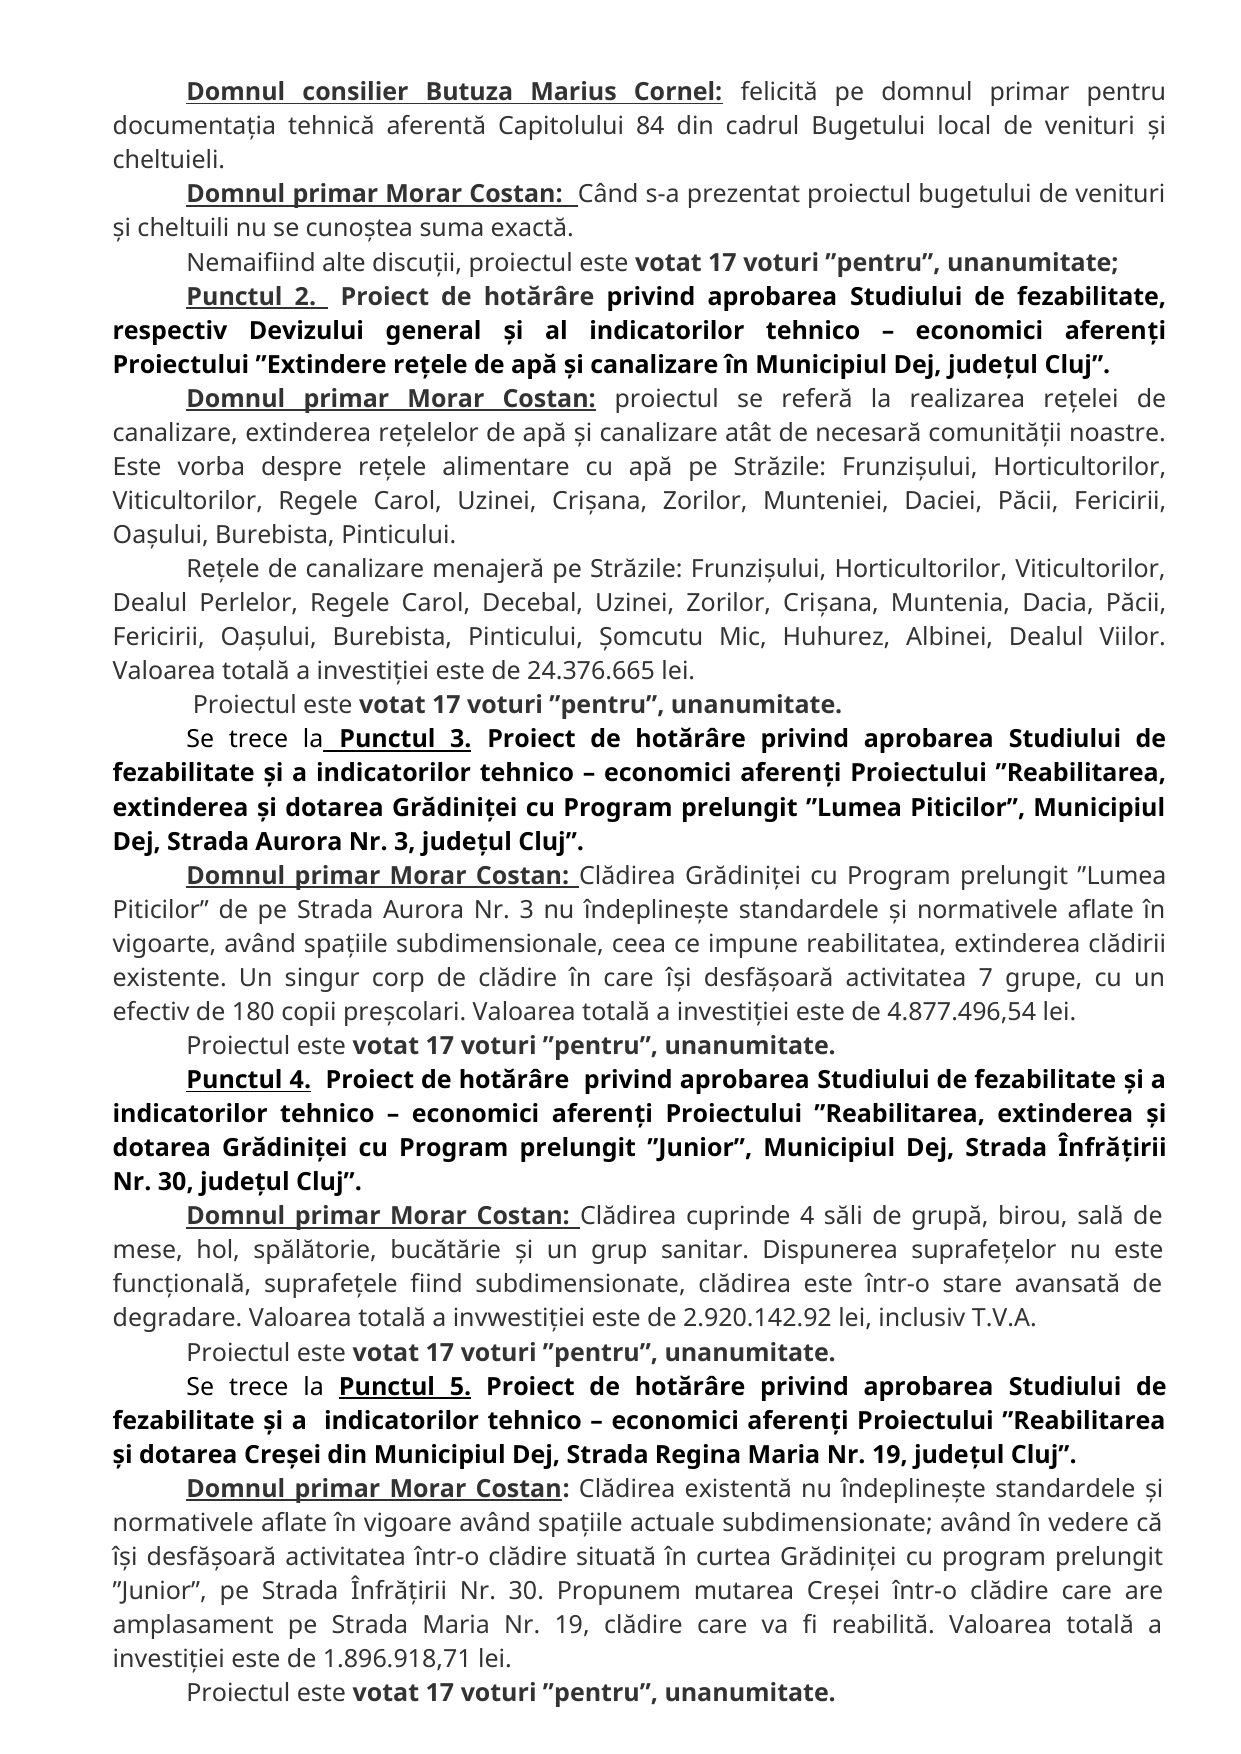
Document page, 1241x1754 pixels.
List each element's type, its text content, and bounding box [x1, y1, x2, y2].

text Se trece la Punctul 5. Proiect de hotărâre privind aprobarea Studiului de fezabilitate și a indicatorilor tehnico – economici aferenți Proiectului ”Reabilitarea și dotarea Creșei din Municipiul Dej, Strada Regina Maria Nr. 19, județul Cluj”. [112, 1368, 1167, 1470]
text Domnul primar Morar Costan: Clădirea Grădiniței cu Program prelungit ”Lumea Piticilor” de pe Strada Aurora Nr. 3 nu îndeplinește standardele și normativele aflate în vigoarte, având spațiile subdimensionale, ceea ce impune reabilitatea, extinderea clădirii existente. Un singur corp de clădire în care își desfășoară activitatea 7 grupe, cu un efectiv de 180 copii preșcolari. Valoarea totală a investiției este de 4.877.496,54 lei. [112, 857, 1167, 1028]
text Proiectul este votat 17 voturi ”pentru”, unanumitate. [112, 687, 1167, 721]
text Domnul consilier Butuza Marius Cornel: felicită pe domnul primar pentru documentația tehnică aferentă Capitolului 84 din cadrul Bugetului local de venituri și cheltuieli. [112, 74, 1167, 176]
text Rețele de canalizare menajeră pe Străzile: Frunzișului, Horticultorilor, Viticultorilor, Dealul Perlelor, Regele Carol, Decebal, Uzinei, Zorilor, Crișana, Muntenia, Dacia, Păcii, Fericirii, Oașului, Burebista, Pinticului, Șomcutu Mic, Huhurez, Albinei, Dealul Viilor. Valoarea totală a investiției este de 24.376.665 lei. [112, 551, 1167, 687]
text Se trece la Punctul 3. Proiect de hotărâre privind aprobarea Studiului de fezabilitate și a indicatorilor tehnico – economici aferenți Proiectului ”Reabilitarea, extinderea și dotarea Grădiniței cu Program prelungit ”Lumea Piticilor”, Municipiul Dej, Strada Aurora Nr. 3, județul Cluj”. [112, 721, 1167, 857]
text Domnul primar Morar Costan: proiectul se referă la realizarea rețelei de canalizare, extinderea rețelelor de apă și canalizare atât de necesară comunității noastre. Este vorba despre rețele alimentare cu apă pe Străzile: Frunzișului, Horticultorilor, Viticultorilor, Regele Carol, Uzinei, Crișana, Zorilor, Munteniei, Daciei, Păcii, Fericirii, Oașului, Burebista, Pinticului. [112, 380, 1167, 551]
text Proiectul este votat 17 voturi ”pentru”, unanumitate. [112, 1334, 1167, 1368]
text Domnul primar Morar Costan: Când s-a prezentat proiectul bugetului de venituri și cheltuili nu se cunoștea suma exactă. [112, 176, 1167, 244]
text Domnul primar Morar Costan: Clădirea cuprinde 4 săli de grupă, birou, sală de mese, hol, spălătorie, bucătărie și un grup sanitar. Dispunerea suprafețelor nu este funcțională, suprafețele fiind subdimensionate, clădirea este într-o stare avansată de degradare. Valoarea totală a invwestiției este de 2.920.142.92 lei, inclusiv T.V.A. [112, 1198, 1163, 1334]
text Proiectul este votat 17 voturi ”pentru”, unanumitate. [112, 1028, 1167, 1062]
text Punctul 2. Proiect de hotărâre privind aprobarea Studiului de fezabilitate, respectiv Devizului general și al indicatorilor tehnico – economici aferenți Proiectului ”Extindere rețele de apă și canalizare în Municipiul Dej, județul Cluj”. [112, 278, 1167, 380]
text Punctul 4. Proiect de hotărâre privind aprobarea Studiului de fezabilitate și a indicatorilor tehnico – economici aferenți Proiectului ”Reabilitarea, extinderea și dotarea Grădiniței cu Program prelungit ”Junior”, Municipiul Dej, Strada Înfrățirii Nr. 30, județul Cluj”. [112, 1062, 1167, 1198]
text Nemaifiind alte discuții, proiectul este votat 17 voturi ”pentru”, unanumitate; [112, 244, 1167, 278]
text Domnul primar Morar Costan: Clădirea existentă nu îndeplinește standardele și normativele aflate în vigoare având spațiile actuale subdimensionate; având în vedere că își desfășoară activitatea într-o clădire situată în curtea Grădiniței cu program prelungit ”Junior”, pe Strada Înfrățirii Nr. 30. Propunem mutarea Creșei într-o clădire care are amplasament pe Strada Maria Nr. 19, clădire care va fi reabilită. Valoarea totală a investiției este de 1.896.918,71 lei. [112, 1470, 1163, 1675]
text Proiectul este votat 17 voturi ”pentru”, unanumitate. [112, 1675, 1167, 1709]
